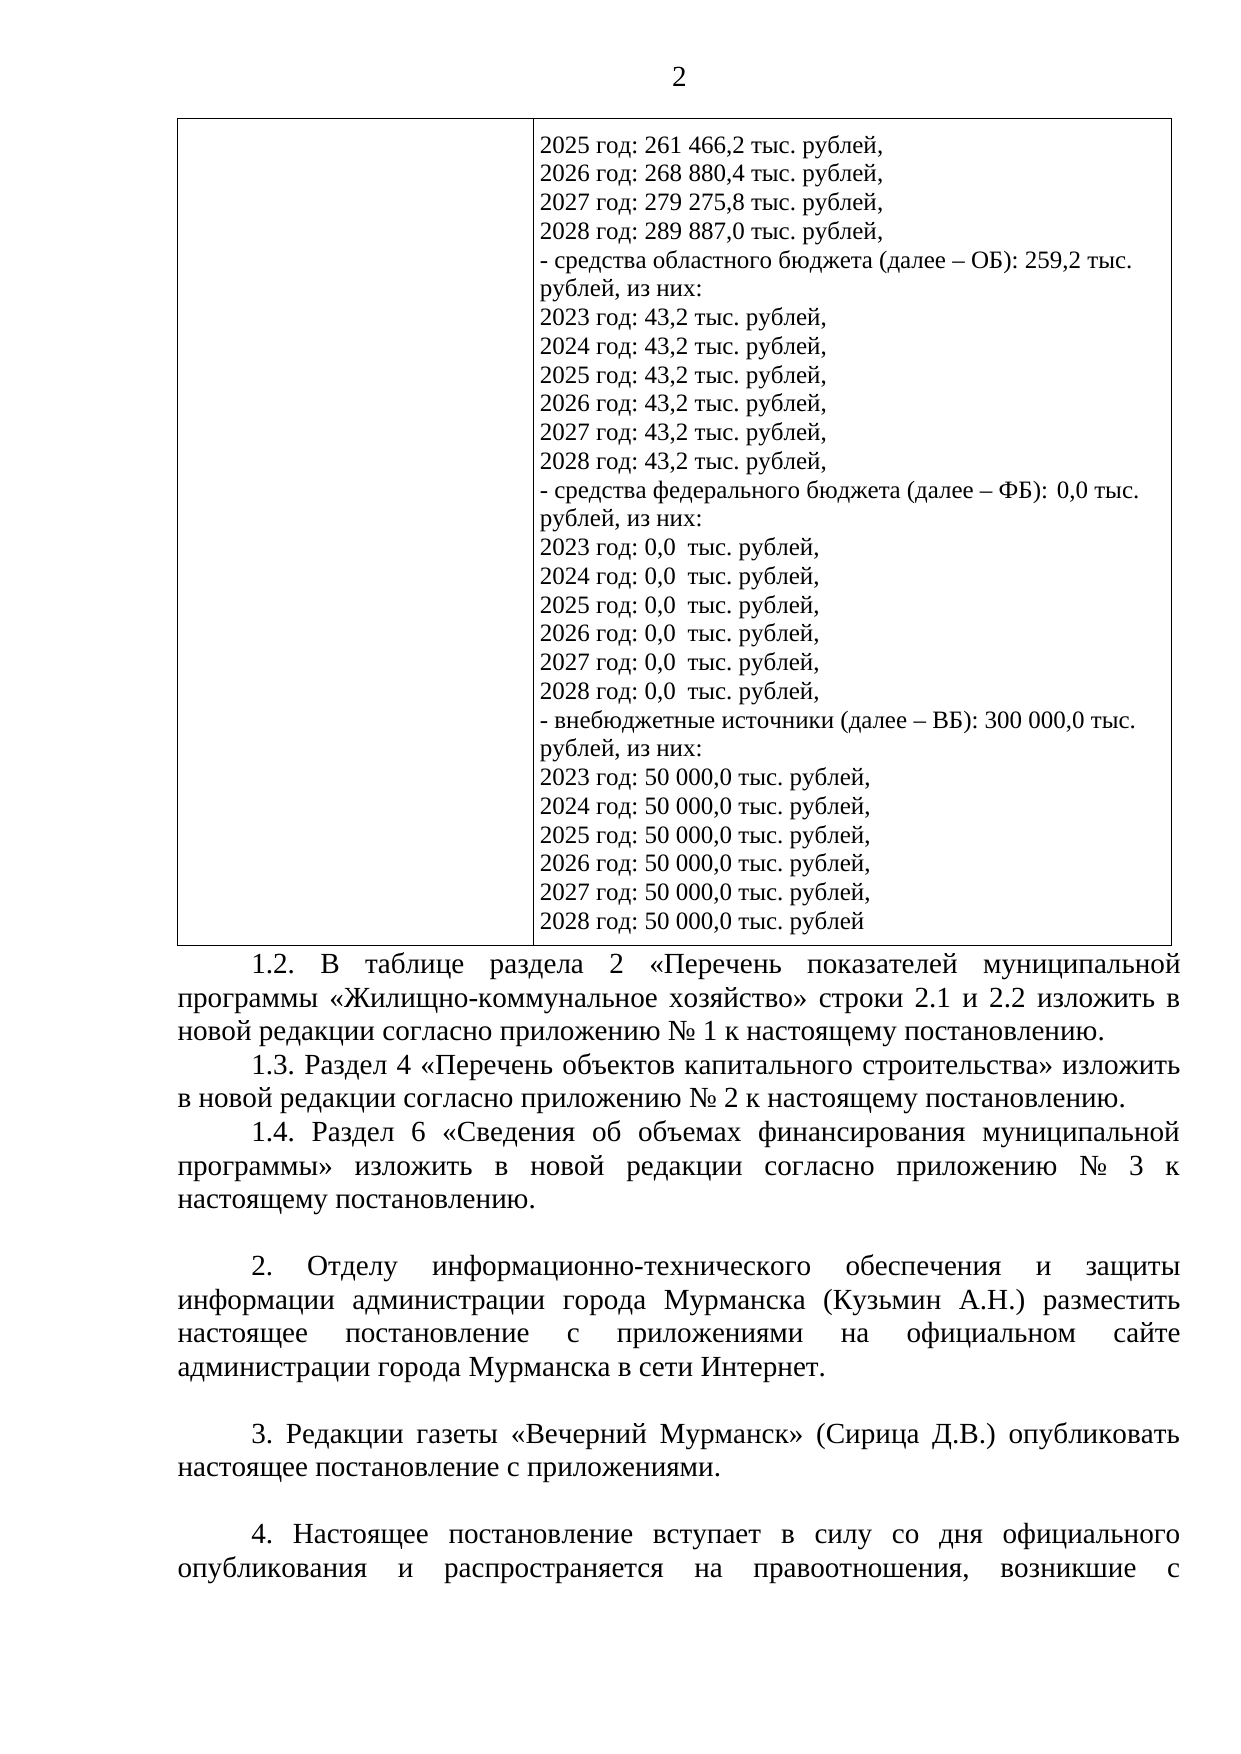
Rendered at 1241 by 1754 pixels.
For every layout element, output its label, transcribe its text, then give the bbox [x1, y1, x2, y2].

text 3. Редакции газеты «Вечерний Мурманск» (Сирица Д.В.) опубликовать настоящее постановление с приложениями. [177, 1416, 1181, 1483]
text 2. Отделу информационно-технического обеспечения и защиты информации администрации города Мурманска (Кузьмин А.Н.) разместить настоящее постановление с приложениями на официальном сайте администрации города Мурманска в сети Интернет. [177, 1248, 1181, 1382]
text 1.4. Раздел 6 «Сведения об объемах финансирования муниципальной программы» изложить в новой редакции согласно приложению № 3 к настоящему постановлению. [177, 1114, 1181, 1215]
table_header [534, 119, 1171, 945]
text 1.2. В таблице раздела 2 «Перечень показателей муниципальной программы «Жилищно-коммунальное хозяйство» строки 2.1 и 2.2 изложить в новой редакции согласно приложению № 1 к настоящему постановлению. [177, 946, 1181, 1047]
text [177, 1517, 1181, 1584]
text 1.3. Раздел 4 «Перечень объектов капитального строительства» изложить в новой редакции согласно приложению № 2 к настоящему постановлению. [177, 1047, 1181, 1114]
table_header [178, 119, 533, 945]
